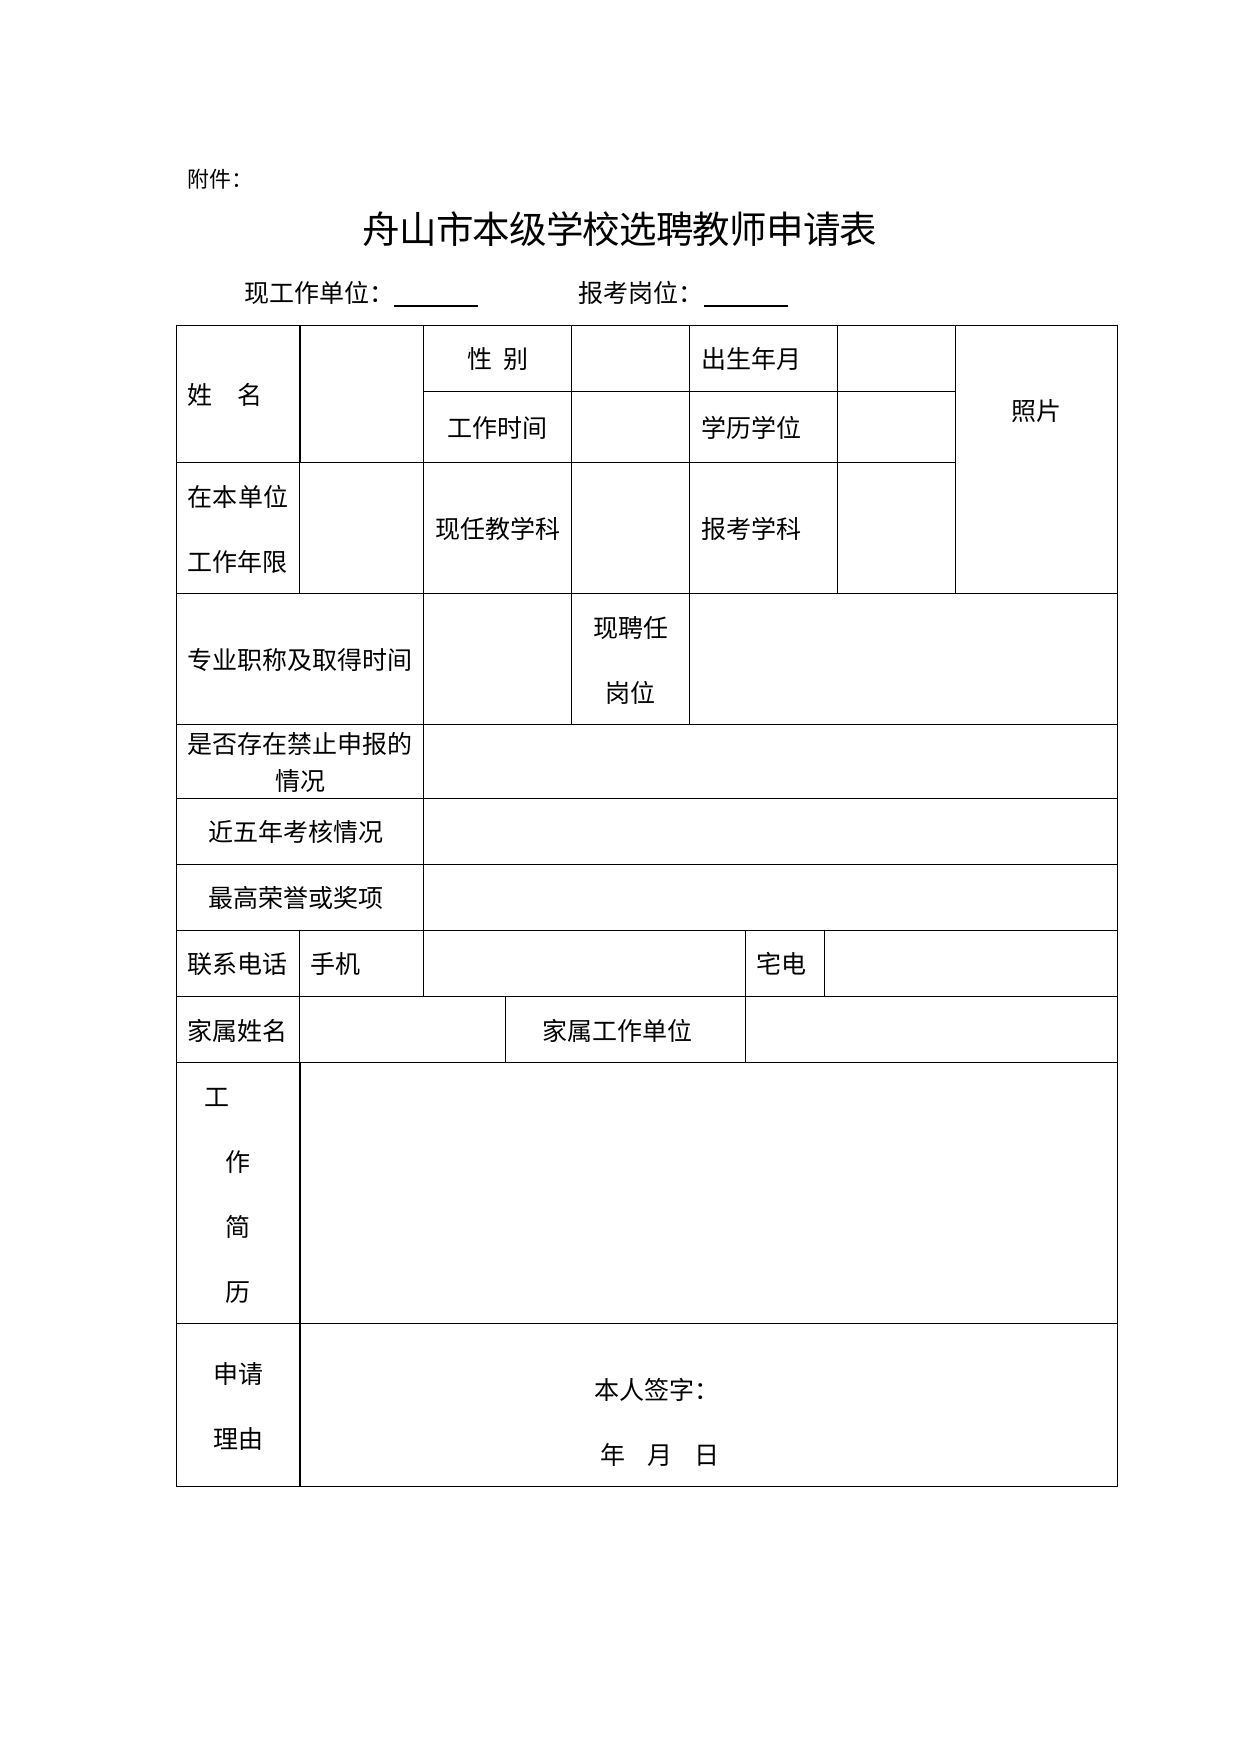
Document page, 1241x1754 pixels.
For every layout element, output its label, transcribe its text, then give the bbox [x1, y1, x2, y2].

table_cell [825, 931, 1117, 996]
table_cell 手机 [300, 931, 423, 996]
table_cell 本人签字： 年 月 日 [301, 1324, 1117, 1486]
table_cell 现任教学科 [424, 463, 571, 593]
table_header 姓 名 [177, 326, 299, 462]
table_cell 是否存在禁止申报的情况 [177, 725, 423, 797]
table_cell [301, 1063, 1117, 1323]
table_cell [424, 799, 1117, 863]
table_cell [572, 463, 689, 593]
table_cell 工 作 简 历 [177, 1063, 299, 1323]
table_cell 申请 理由 [177, 1324, 299, 1486]
table_cell [424, 931, 745, 996]
table_cell [838, 392, 955, 462]
table_cell [300, 463, 423, 593]
table_cell 现聘任 岗位 [572, 594, 689, 724]
table_cell [746, 997, 1117, 1062]
table_header 照片 [956, 326, 1117, 462]
table_cell [690, 594, 1117, 724]
table_header [838, 326, 955, 391]
table_cell 学历学位 [690, 392, 837, 462]
table_cell [424, 594, 571, 724]
table_cell 联系电话 [177, 931, 299, 996]
text 舟山市本级学校选聘教师申请表 [187, 194, 1053, 259]
table_cell 宅电 [746, 931, 824, 996]
table_cell [424, 725, 1117, 797]
table_cell [300, 997, 505, 1062]
table_cell [956, 462, 1117, 593]
table_cell 专业职称及取得时间 [177, 594, 423, 724]
table_cell 家属工作单位 [506, 997, 745, 1062]
table_cell 在本单位工作年限 [177, 463, 299, 593]
text 现工作单位： 报考岗位： [244, 259, 1053, 324]
table_cell [572, 392, 689, 462]
table_header 出生年月 [690, 326, 837, 391]
table_header [572, 326, 689, 391]
table_cell 近五年考核情况 [177, 799, 423, 863]
text 附件： [187, 162, 1053, 194]
table_cell [838, 463, 955, 593]
table_cell 报考学科 [690, 463, 837, 593]
table_cell [424, 865, 1117, 929]
table_cell 最高荣誉或奖项 [177, 865, 423, 929]
table_header [301, 326, 423, 462]
table_header 性 别 [424, 326, 571, 391]
table_cell 家属姓名 [177, 997, 299, 1062]
table_cell 工作时间 [424, 392, 571, 462]
